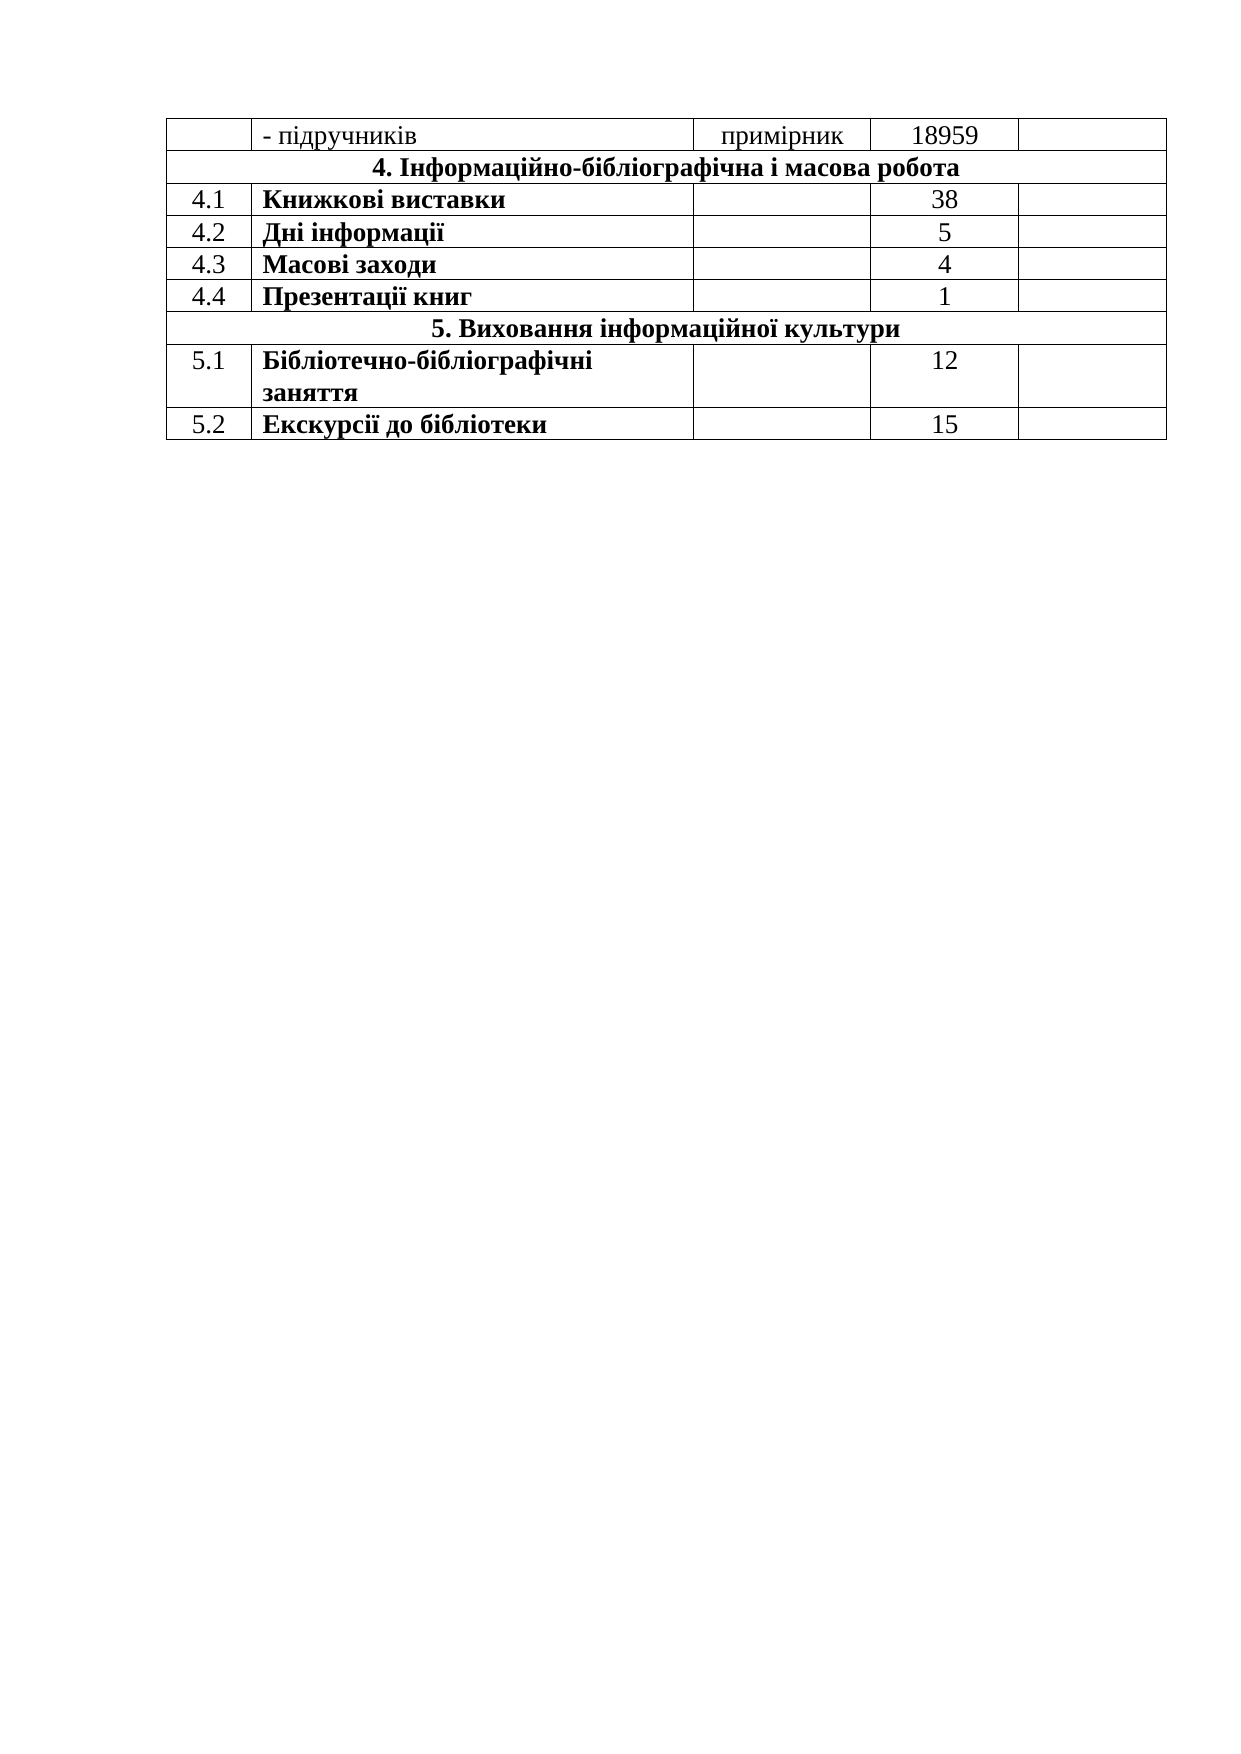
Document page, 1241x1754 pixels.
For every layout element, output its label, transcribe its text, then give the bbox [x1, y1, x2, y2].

table_cell [694, 280, 870, 311]
table_cell 5 [871, 216, 1018, 247]
table_cell [694, 184, 870, 215]
table_cell [694, 345, 870, 407]
table_cell Дні інформації [252, 216, 693, 247]
table_cell 15 [871, 408, 1018, 439]
table_cell 4.2 [167, 216, 251, 247]
table_cell [1019, 408, 1166, 439]
table_cell [694, 408, 870, 439]
table_cell [1019, 345, 1166, 407]
table_cell [694, 248, 870, 279]
table_cell 4. Інформаційно-бібліографічна і масова робота [167, 151, 1166, 182]
table_cell Книжкові виставки [252, 184, 693, 215]
table_cell 5. Виховання інформаційної культури [167, 312, 1166, 343]
table_cell 4 [871, 248, 1018, 279]
table_cell Масові заходи [252, 248, 693, 279]
table_cell 4.1 [167, 184, 251, 215]
table_cell [1019, 248, 1166, 279]
table_cell [1019, 184, 1166, 215]
table_cell Екскурсії до бібліотеки [252, 408, 693, 439]
table_cell [1019, 280, 1166, 311]
table_cell [694, 216, 870, 247]
table_cell 18959 [871, 119, 1018, 150]
table_cell Бібліотечно-бібліографічні заняття [252, 345, 693, 407]
table_cell [1019, 216, 1166, 247]
table_cell 5.1 [167, 345, 251, 407]
table_cell [167, 119, 251, 150]
table_cell примірник [694, 119, 870, 150]
table_cell 1 [871, 280, 1018, 311]
table_cell 38 [871, 184, 1018, 215]
table_cell 4.4 [167, 280, 251, 311]
table_cell 12 [871, 345, 1018, 407]
table_cell 5.2 [167, 408, 251, 439]
table_cell Презентації книг [252, 280, 693, 311]
table_cell [1019, 119, 1166, 150]
table_cell 4.3 [167, 248, 251, 279]
table_cell - підручників [252, 119, 693, 150]
